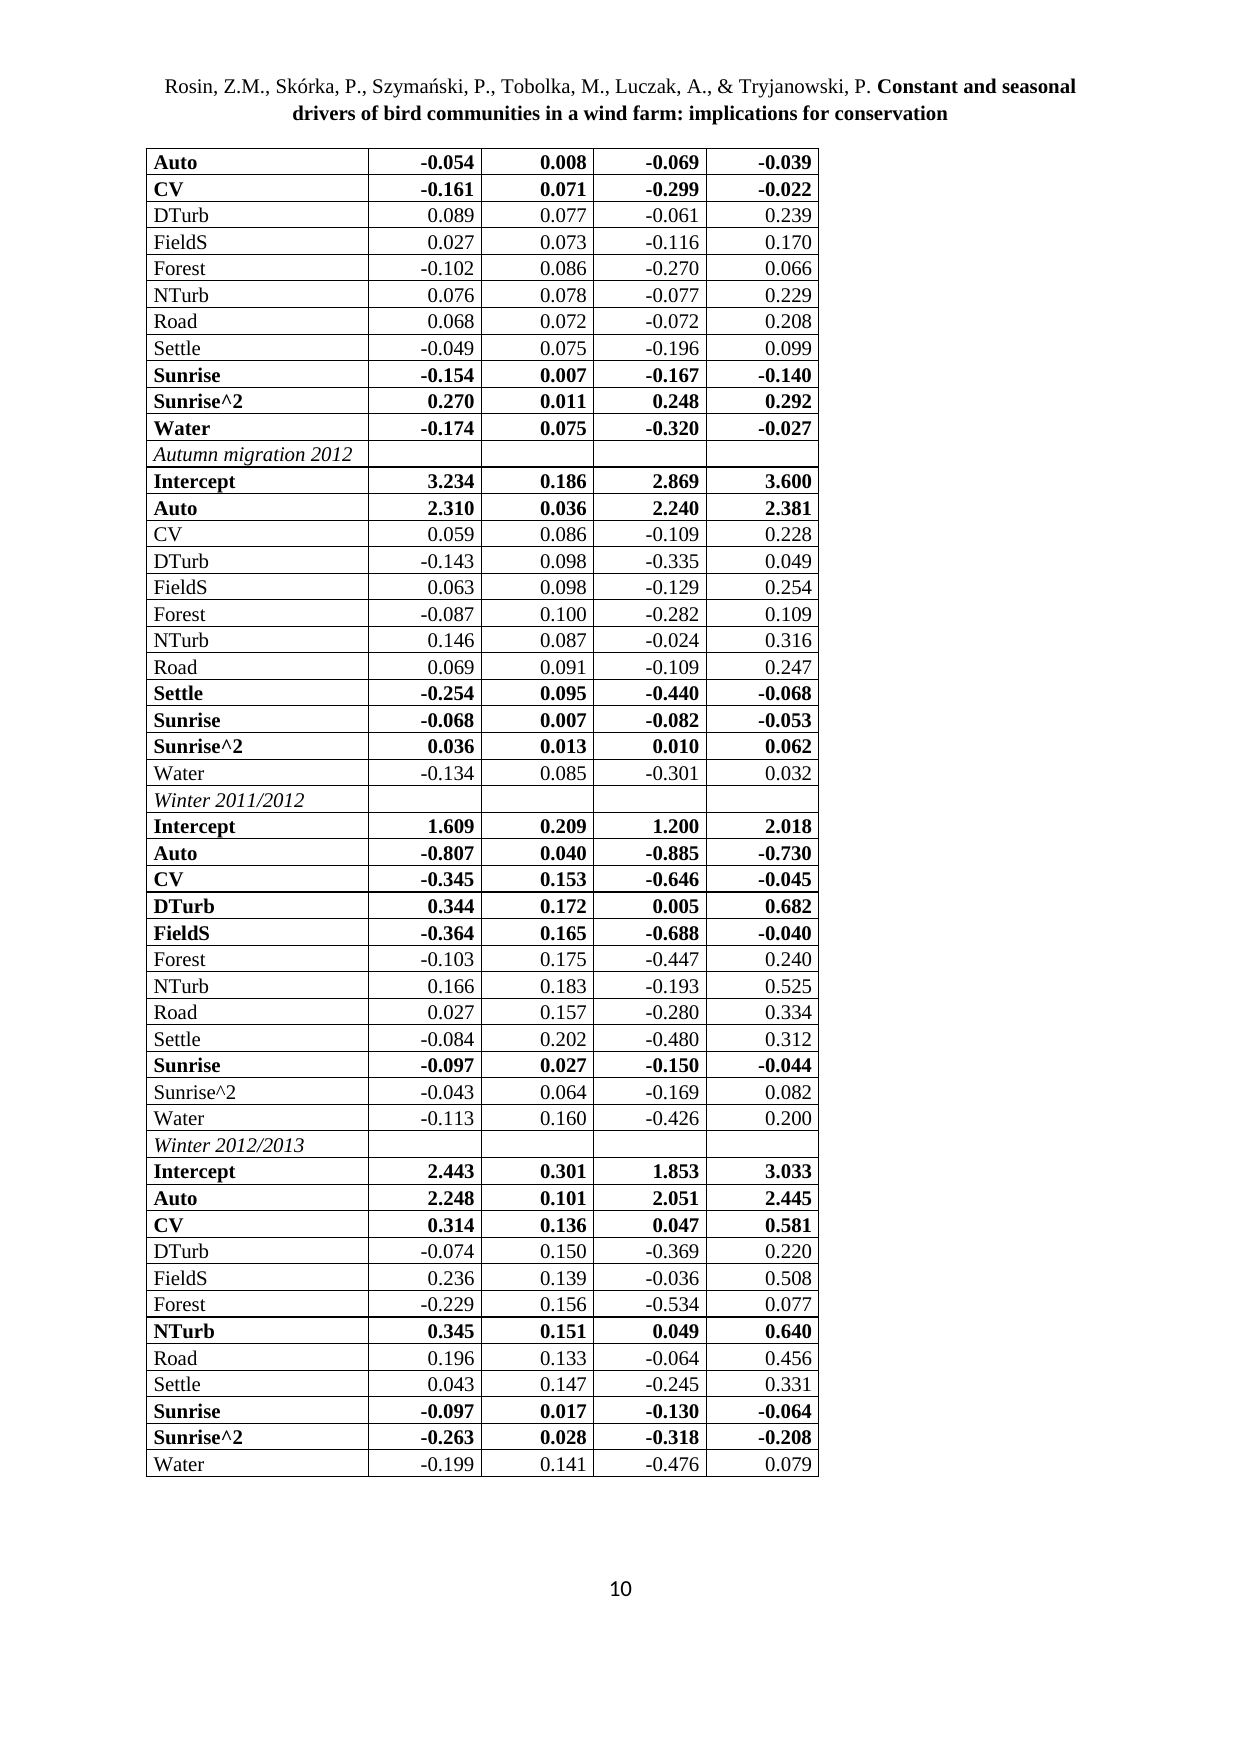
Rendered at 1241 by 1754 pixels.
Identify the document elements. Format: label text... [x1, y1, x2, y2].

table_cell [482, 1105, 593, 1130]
table_cell -0.022 [707, 175, 818, 201]
table_cell -0.167 [594, 361, 706, 387]
table_cell FieldS [147, 228, 368, 254]
table_cell 0.086 [482, 521, 593, 546]
table_cell -0.069 [594, 149, 706, 174]
table_cell NTurb [147, 627, 368, 652]
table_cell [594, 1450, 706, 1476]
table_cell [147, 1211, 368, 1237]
table_cell [594, 786, 706, 812]
table_cell -0.054 [369, 149, 481, 174]
table_cell -0.068 [369, 706, 481, 732]
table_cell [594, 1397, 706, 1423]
table_cell Auto [147, 149, 368, 174]
table_cell 0.209 [482, 813, 593, 838]
table_cell -0.027 [707, 414, 818, 440]
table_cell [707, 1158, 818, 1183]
table_cell Intercept [147, 468, 368, 493]
table_cell -0.087 [369, 600, 481, 626]
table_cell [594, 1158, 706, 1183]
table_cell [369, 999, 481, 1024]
table_cell 2.381 [707, 494, 818, 519]
table_cell DTurb [147, 202, 368, 227]
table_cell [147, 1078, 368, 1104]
table_cell -0.045 [707, 866, 818, 891]
table_cell 0.072 [482, 308, 593, 333]
table_cell -0.447 [594, 946, 706, 971]
table_cell 0.049 [707, 547, 818, 573]
table_cell 0.071 [482, 175, 593, 201]
table_cell 2.869 [594, 468, 706, 493]
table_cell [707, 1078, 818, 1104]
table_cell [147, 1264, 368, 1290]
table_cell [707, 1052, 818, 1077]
table_cell -0.140 [707, 361, 818, 387]
table_cell 0.008 [482, 149, 593, 174]
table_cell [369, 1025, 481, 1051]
table_cell -0.174 [369, 414, 481, 440]
table_cell 0.075 [482, 414, 593, 440]
table_cell 0.172 [482, 893, 593, 918]
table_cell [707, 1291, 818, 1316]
table_cell -0.345 [369, 866, 481, 891]
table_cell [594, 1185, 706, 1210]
table_cell 0.085 [482, 760, 593, 785]
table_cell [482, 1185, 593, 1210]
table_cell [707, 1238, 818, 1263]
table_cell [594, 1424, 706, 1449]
table_cell -0.077 [594, 281, 706, 307]
table_cell -0.301 [594, 760, 706, 785]
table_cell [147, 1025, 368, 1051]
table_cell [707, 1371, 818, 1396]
table_cell -0.109 [594, 653, 706, 679]
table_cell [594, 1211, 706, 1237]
table_cell -0.053 [707, 706, 818, 732]
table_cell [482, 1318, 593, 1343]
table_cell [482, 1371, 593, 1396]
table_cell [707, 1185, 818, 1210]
table_cell 0.027 [369, 228, 481, 254]
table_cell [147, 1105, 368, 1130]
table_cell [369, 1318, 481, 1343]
table_cell -0.646 [594, 866, 706, 891]
table_cell Forest [147, 600, 368, 626]
table_cell 0.183 [482, 972, 593, 998]
table_cell -0.440 [594, 680, 706, 705]
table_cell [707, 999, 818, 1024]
table_cell 0.153 [482, 866, 593, 891]
table_cell 0.059 [369, 521, 481, 546]
table_cell -0.102 [369, 255, 481, 280]
table_cell FieldS [147, 574, 368, 599]
table_cell 0.098 [482, 547, 593, 573]
table_cell -0.154 [369, 361, 481, 387]
table_cell CV [147, 175, 368, 201]
table_cell Water [147, 760, 368, 785]
table_cell 0.247 [707, 653, 818, 679]
table_cell 0.073 [482, 228, 593, 254]
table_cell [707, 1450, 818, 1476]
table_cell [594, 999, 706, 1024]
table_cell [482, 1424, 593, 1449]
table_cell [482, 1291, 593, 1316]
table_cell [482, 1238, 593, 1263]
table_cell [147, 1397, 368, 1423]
table_cell 3.234 [369, 468, 481, 493]
table_cell 0.011 [482, 388, 593, 413]
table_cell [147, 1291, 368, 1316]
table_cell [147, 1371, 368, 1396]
table_cell 0.040 [482, 839, 593, 865]
table_cell [707, 441, 818, 466]
table_cell 0.109 [707, 600, 818, 626]
table_cell 0.095 [482, 680, 593, 705]
table_cell 2.240 [594, 494, 706, 519]
table_cell -0.103 [369, 946, 481, 971]
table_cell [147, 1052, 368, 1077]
table_cell -0.039 [707, 149, 818, 174]
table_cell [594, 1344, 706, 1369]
table_cell -0.196 [594, 335, 706, 360]
table_cell 1.200 [594, 813, 706, 838]
table_cell -0.068 [707, 680, 818, 705]
table_cell Forest [147, 255, 368, 280]
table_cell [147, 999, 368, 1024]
table_cell -0.320 [594, 414, 706, 440]
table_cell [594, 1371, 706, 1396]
table_cell Intercept [147, 813, 368, 838]
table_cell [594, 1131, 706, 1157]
table_cell Settle [147, 680, 368, 705]
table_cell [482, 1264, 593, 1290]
table_cell -0.134 [369, 760, 481, 785]
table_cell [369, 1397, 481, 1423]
table_cell 0.005 [594, 893, 706, 918]
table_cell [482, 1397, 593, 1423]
table_cell [707, 786, 818, 812]
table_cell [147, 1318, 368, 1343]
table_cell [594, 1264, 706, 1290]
table_cell 0.240 [707, 946, 818, 971]
table_cell 0.239 [707, 202, 818, 227]
table_cell CV [147, 866, 368, 891]
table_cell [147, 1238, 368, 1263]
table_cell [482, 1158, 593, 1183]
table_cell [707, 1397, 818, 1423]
table_cell Road [147, 653, 368, 679]
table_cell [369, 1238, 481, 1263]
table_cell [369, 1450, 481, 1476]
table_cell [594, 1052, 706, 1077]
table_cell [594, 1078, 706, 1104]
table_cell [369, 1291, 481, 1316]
table_cell 0.066 [707, 255, 818, 280]
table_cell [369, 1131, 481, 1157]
table_cell 0.077 [482, 202, 593, 227]
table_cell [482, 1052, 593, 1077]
table_cell -0.049 [369, 335, 481, 360]
table_cell 0.087 [482, 627, 593, 652]
table_cell Sunrise [147, 361, 368, 387]
table_cell 0.316 [707, 627, 818, 652]
table_cell -0.116 [594, 228, 706, 254]
table_cell 0.062 [707, 733, 818, 758]
table_cell -0.061 [594, 202, 706, 227]
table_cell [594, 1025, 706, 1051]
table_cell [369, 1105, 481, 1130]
table_cell 0.270 [369, 388, 481, 413]
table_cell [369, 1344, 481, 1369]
table_cell -0.072 [594, 308, 706, 333]
table_cell 0.170 [707, 228, 818, 254]
table_cell 0.208 [707, 308, 818, 333]
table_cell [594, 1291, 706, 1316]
table_cell 0.292 [707, 388, 818, 413]
table_cell -0.807 [369, 839, 481, 865]
table_cell 0.036 [369, 733, 481, 758]
table_cell -0.024 [594, 627, 706, 652]
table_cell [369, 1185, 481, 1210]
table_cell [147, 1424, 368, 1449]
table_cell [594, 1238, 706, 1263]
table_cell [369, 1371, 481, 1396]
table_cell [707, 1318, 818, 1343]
table_cell [482, 441, 593, 466]
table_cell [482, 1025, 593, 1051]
table_cell -0.885 [594, 839, 706, 865]
table_cell 0.013 [482, 733, 593, 758]
table_cell DTurb [147, 893, 368, 918]
table_cell Sunrise^2 [147, 388, 368, 413]
table_cell [369, 441, 481, 466]
table_cell -0.299 [594, 175, 706, 201]
table_cell Road [147, 308, 368, 333]
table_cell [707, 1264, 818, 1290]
table_cell NTurb [147, 972, 368, 998]
table_cell 0.032 [707, 760, 818, 785]
table_cell Settle [147, 335, 368, 360]
table_cell [369, 786, 481, 812]
table_cell 0.228 [707, 521, 818, 546]
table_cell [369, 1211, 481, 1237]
table_cell -0.364 [369, 919, 481, 944]
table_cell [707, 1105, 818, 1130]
table_cell 2.310 [369, 494, 481, 519]
table_cell 0.007 [482, 361, 593, 387]
table_cell 0.186 [482, 468, 593, 493]
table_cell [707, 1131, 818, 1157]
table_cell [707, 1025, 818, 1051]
table_cell 0.100 [482, 600, 593, 626]
table_cell -0.335 [594, 547, 706, 573]
table_cell 0.099 [707, 335, 818, 360]
table_cell 0.146 [369, 627, 481, 652]
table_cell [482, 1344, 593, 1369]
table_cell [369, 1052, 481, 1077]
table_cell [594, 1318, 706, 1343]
table_cell 0.248 [594, 388, 706, 413]
table_cell 0.075 [482, 335, 593, 360]
table_cell -0.082 [594, 706, 706, 732]
table_cell 0.166 [369, 972, 481, 998]
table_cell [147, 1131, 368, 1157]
table_cell 0.036 [482, 494, 593, 519]
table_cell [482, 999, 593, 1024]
table_cell Water [147, 414, 368, 440]
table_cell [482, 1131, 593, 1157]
table_cell Sunrise^2 [147, 733, 368, 758]
table_cell 0.175 [482, 946, 593, 971]
table_cell -0.688 [594, 919, 706, 944]
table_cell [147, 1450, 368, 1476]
table_cell FieldS [147, 919, 368, 944]
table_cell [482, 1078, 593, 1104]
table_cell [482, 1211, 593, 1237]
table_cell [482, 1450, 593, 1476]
table_cell 0.010 [594, 733, 706, 758]
table_cell [482, 786, 593, 812]
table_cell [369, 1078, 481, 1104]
table_cell -0.129 [594, 574, 706, 599]
table_cell 0.007 [482, 706, 593, 732]
table_cell CV [147, 521, 368, 546]
table_cell 3.600 [707, 468, 818, 493]
table_cell 0.068 [369, 308, 481, 333]
table_cell Sunrise [147, 706, 368, 732]
table_cell DTurb [147, 547, 368, 573]
table_cell -0.161 [369, 175, 481, 201]
table_cell -0.109 [594, 521, 706, 546]
table_cell Auto [147, 839, 368, 865]
table_cell Auto [147, 494, 368, 519]
table_cell 0.089 [369, 202, 481, 227]
table_cell -0.282 [594, 600, 706, 626]
table_cell 0.682 [707, 893, 818, 918]
table_cell 0.098 [482, 574, 593, 599]
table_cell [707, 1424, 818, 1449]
table_cell 0.254 [707, 574, 818, 599]
table_cell 0.063 [369, 574, 481, 599]
table_cell -0.730 [707, 839, 818, 865]
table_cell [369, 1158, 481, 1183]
table_cell NTurb [147, 281, 368, 307]
table_cell 0.086 [482, 255, 593, 280]
table_cell 0.165 [482, 919, 593, 944]
table_cell [594, 441, 706, 466]
table_cell -0.040 [707, 919, 818, 944]
table_cell 0.069 [369, 653, 481, 679]
table_cell 0.344 [369, 893, 481, 918]
table_cell 1.609 [369, 813, 481, 838]
table_cell Forest [147, 946, 368, 971]
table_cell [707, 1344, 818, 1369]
table_cell -0.270 [594, 255, 706, 280]
table_cell Autumn migration 2012 [147, 441, 368, 466]
table_cell 0.078 [482, 281, 593, 307]
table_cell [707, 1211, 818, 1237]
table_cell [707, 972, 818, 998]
table_cell 0.229 [707, 281, 818, 307]
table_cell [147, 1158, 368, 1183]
table_cell 2.018 [707, 813, 818, 838]
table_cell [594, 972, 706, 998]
table_cell 0.076 [369, 281, 481, 307]
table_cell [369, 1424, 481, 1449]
table_cell -0.254 [369, 680, 481, 705]
table_cell Winter 2011/2012 [147, 786, 368, 812]
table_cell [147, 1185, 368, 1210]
table_cell -0.143 [369, 547, 481, 573]
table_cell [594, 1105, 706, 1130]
table_cell 0.091 [482, 653, 593, 679]
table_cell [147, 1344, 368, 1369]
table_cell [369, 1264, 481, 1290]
